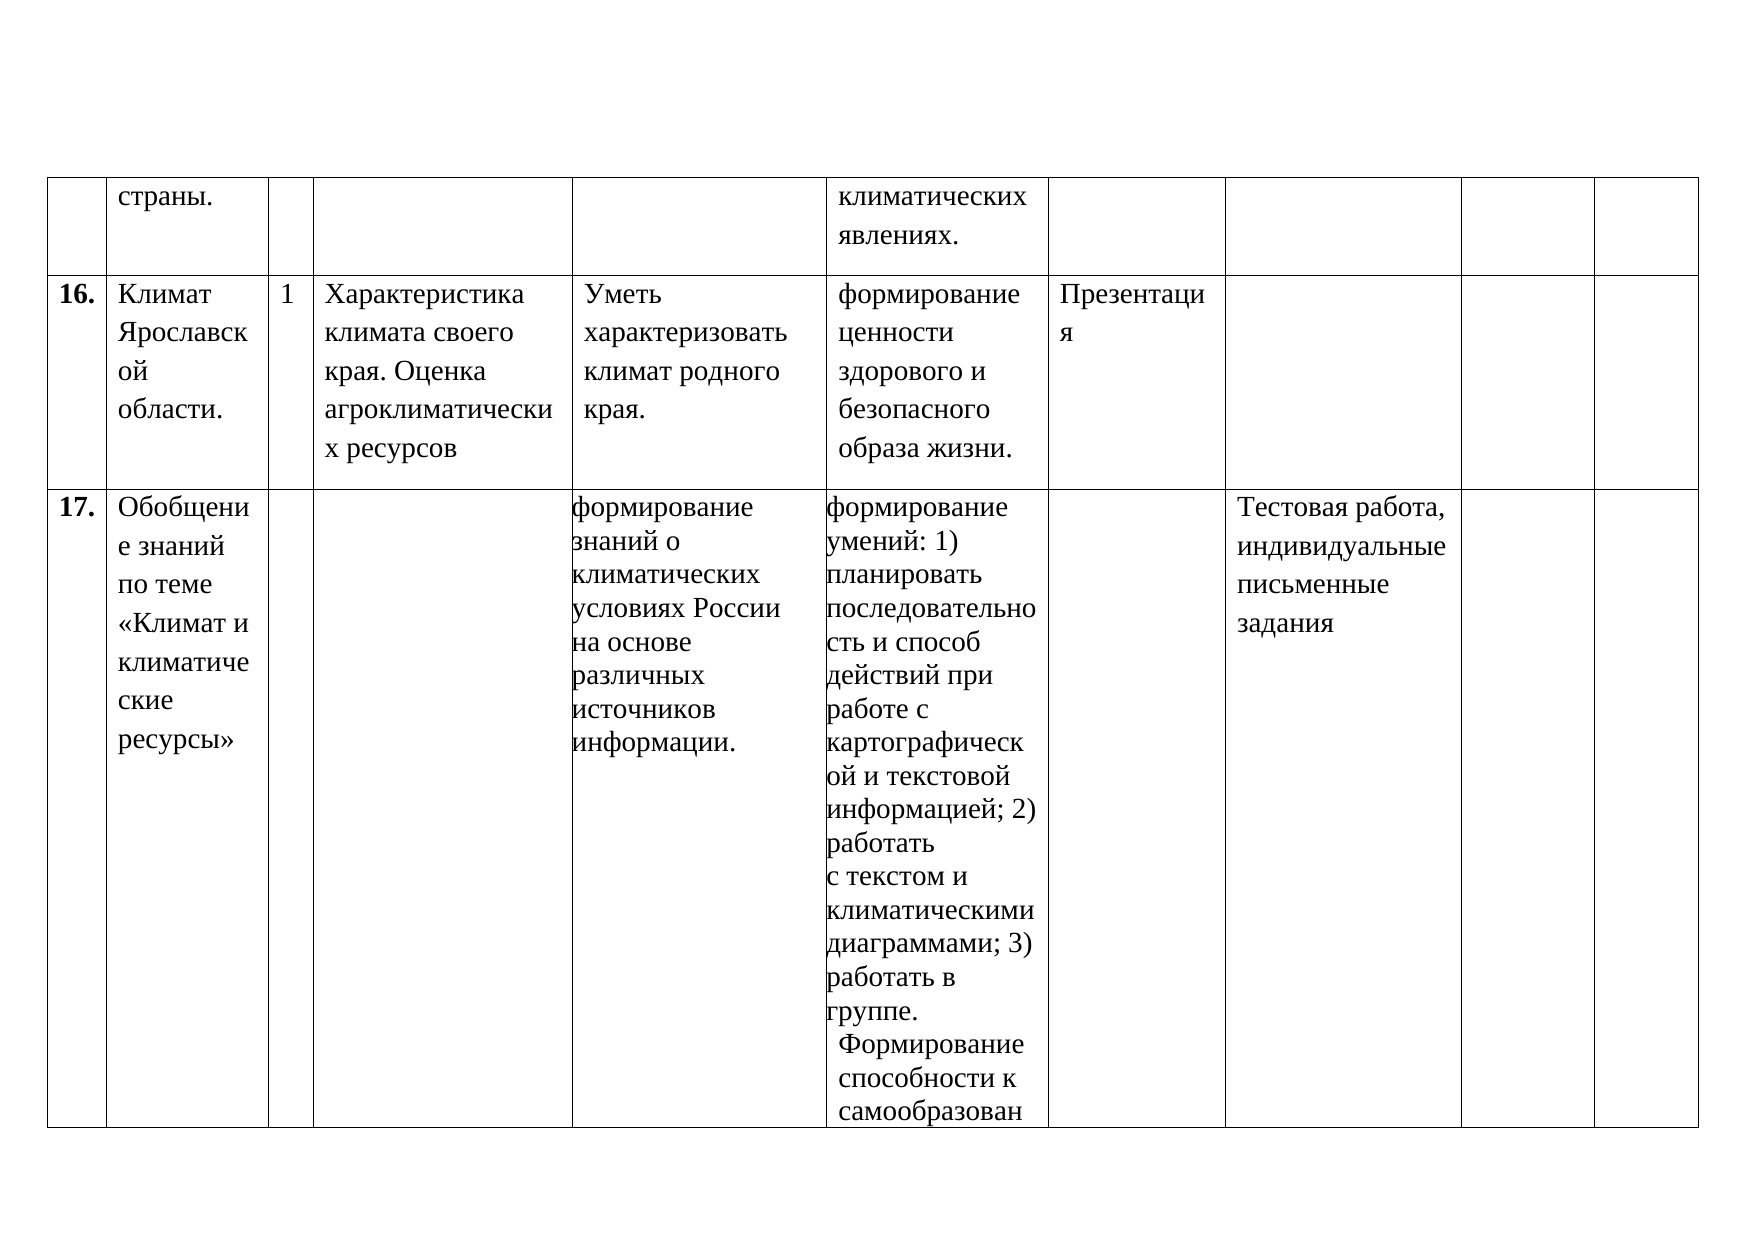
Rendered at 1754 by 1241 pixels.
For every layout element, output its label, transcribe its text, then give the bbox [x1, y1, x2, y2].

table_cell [573, 490, 826, 1127]
table_cell [1462, 490, 1594, 1127]
table_cell 1 [269, 178, 313, 275]
table_cell [1462, 178, 1594, 275]
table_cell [107, 490, 268, 1127]
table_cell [107, 178, 268, 275]
table_cell [1595, 178, 1698, 275]
table_cell [269, 490, 313, 1127]
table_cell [827, 490, 1048, 1127]
table_cell Презентация [1049, 276, 1225, 488]
table_cell [1462, 276, 1594, 488]
table_cell [1595, 490, 1698, 1127]
table_cell 15 [48, 178, 106, 275]
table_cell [1226, 178, 1461, 275]
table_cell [1226, 490, 1461, 1127]
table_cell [314, 178, 572, 275]
table_cell 17. [48, 490, 106, 1127]
table_cell 1 [269, 276, 313, 488]
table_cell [1049, 178, 1225, 275]
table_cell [573, 178, 826, 275]
table_cell Характеристика климата своего края. Оценка агроклиматических ресурсов [314, 276, 572, 488]
table_cell [1226, 276, 1461, 488]
table_cell [1595, 276, 1698, 488]
table_cell формирование ценности здорового и безопасного образа жизни. [827, 276, 1048, 488]
table_cell [314, 490, 572, 1127]
table_cell 16. [48, 276, 106, 488]
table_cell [827, 178, 1048, 275]
table_cell Климат Ярославской области. [107, 276, 268, 488]
table_cell Уметь характеризовать климат родного края. [573, 276, 826, 488]
table_cell [1049, 490, 1225, 1127]
